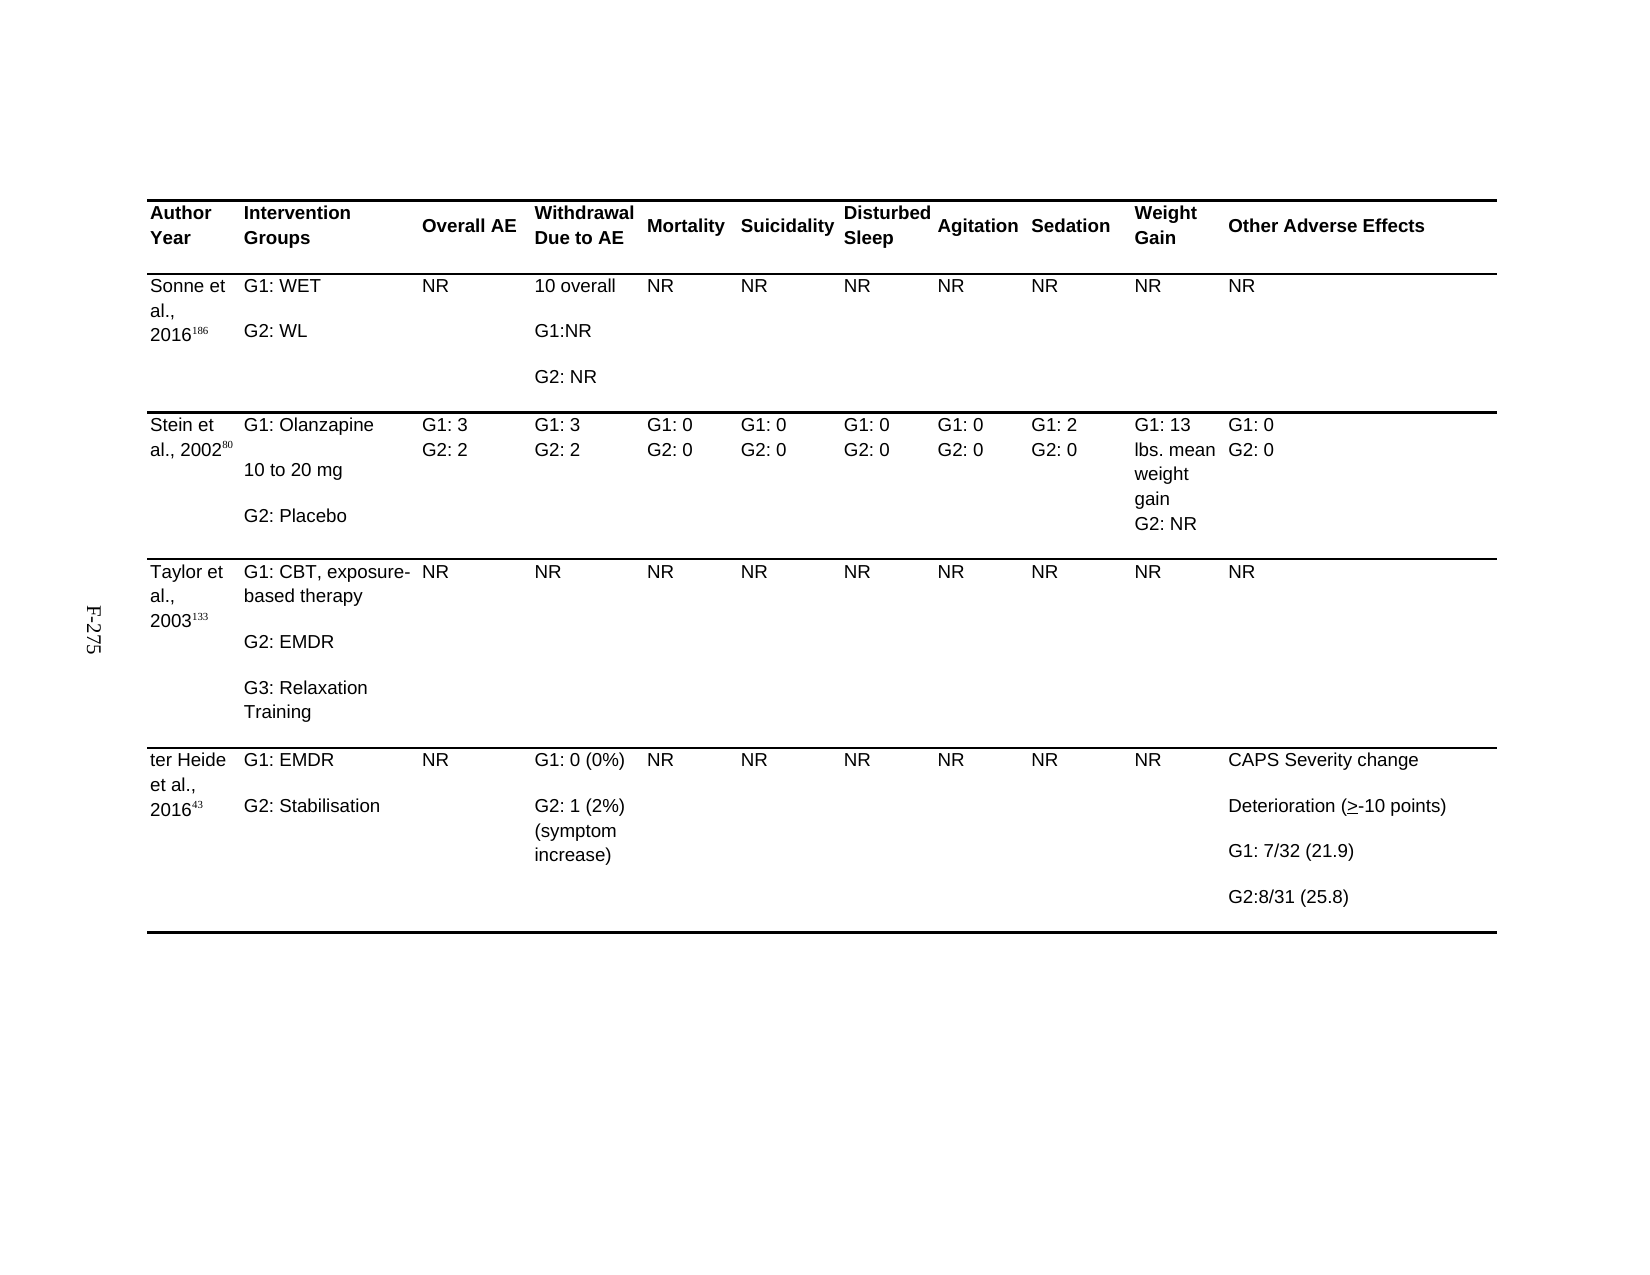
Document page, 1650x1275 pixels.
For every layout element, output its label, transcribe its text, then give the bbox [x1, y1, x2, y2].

table_cell 10 overall G1:NR G2: NR [531, 275, 644, 411]
table_cell G1: 3 G2: 2 [419, 414, 531, 558]
table_cell NR [738, 749, 841, 931]
table_cell NR [419, 749, 531, 931]
table_cell NR [1028, 560, 1131, 747]
table_cell G1: 0 G2: 0 [644, 414, 738, 558]
table_cell NR [841, 560, 934, 747]
table_cell NR [738, 275, 841, 411]
table_cell NR [419, 275, 531, 411]
table_cell Stein et al., 200280 [147, 414, 241, 558]
table_cell G1: WET G2: WL [241, 275, 419, 411]
table_cell NR [738, 560, 841, 747]
table_cell NR [419, 560, 531, 747]
table_cell NR [644, 275, 738, 411]
table_cell NR [531, 560, 644, 747]
table_cell NR [934, 560, 1028, 747]
table_cell NR [1028, 275, 1131, 411]
table_cell NR [1225, 275, 1497, 411]
table_cell Taylor et al., 2003133 [147, 560, 241, 747]
table_cell NR [644, 749, 738, 931]
table_cell NR [841, 275, 934, 411]
table_cell NR [1028, 749, 1131, 931]
table_cell G1: EMDR G2: Stabilisation [241, 749, 419, 931]
table_header Mortality [644, 202, 738, 272]
table_cell G1: 0 G2: 0 [738, 414, 841, 558]
table_cell NR [841, 749, 934, 931]
table_cell G1: 3 G2: 2 [531, 414, 644, 558]
table_cell G1: 13 lbs. mean weight gain G2: NR [1131, 414, 1225, 558]
table_cell Sonne et al., 2016186 [147, 275, 241, 411]
table_cell NR [1131, 560, 1225, 747]
table_cell G1: 2 G2: 0 [1028, 414, 1131, 558]
table_header Withdrawal Due to AE [531, 202, 644, 272]
table_cell ter Heide et al., 201643 [147, 749, 241, 931]
table_header Overall AE [419, 202, 531, 272]
table_header Agitation [934, 202, 1028, 272]
table_header Sedation [1028, 202, 1131, 272]
table_cell NR [1131, 749, 1225, 931]
table_cell CAPS Severity change Deterioration (>-10 points) G1: 7/32 (21.9) G2:8/31 (25.8) [1225, 749, 1497, 931]
table_cell G1: Olanzapine 10 to 20 mg G2: Placebo [241, 414, 419, 558]
table_cell G1: 0 (0%) G2: 1 (2%) (symptom increase) [531, 749, 644, 931]
table_header Intervention Groups [241, 202, 419, 272]
table_cell NR [934, 275, 1028, 411]
table_header Other Adverse Effects [1225, 202, 1497, 272]
table_cell G1: 0 G2: 0 [1225, 414, 1497, 558]
table_cell G1: 0 G2: 0 [841, 414, 934, 558]
table_cell G1: 0 G2: 0 [934, 414, 1028, 558]
table_cell G1: CBT, exposure-based therapy G2: EMDR G3: Relaxation Training [241, 560, 419, 747]
table_cell NR [1225, 560, 1497, 747]
table_header Suicidality [738, 202, 841, 272]
table_header Disturbed Sleep [841, 202, 934, 272]
table_header Weight Gain [1131, 202, 1225, 272]
table_cell NR [644, 560, 738, 747]
table_cell NR [1131, 275, 1225, 411]
table_cell NR [934, 749, 1028, 931]
table_header Author Year [147, 202, 241, 272]
